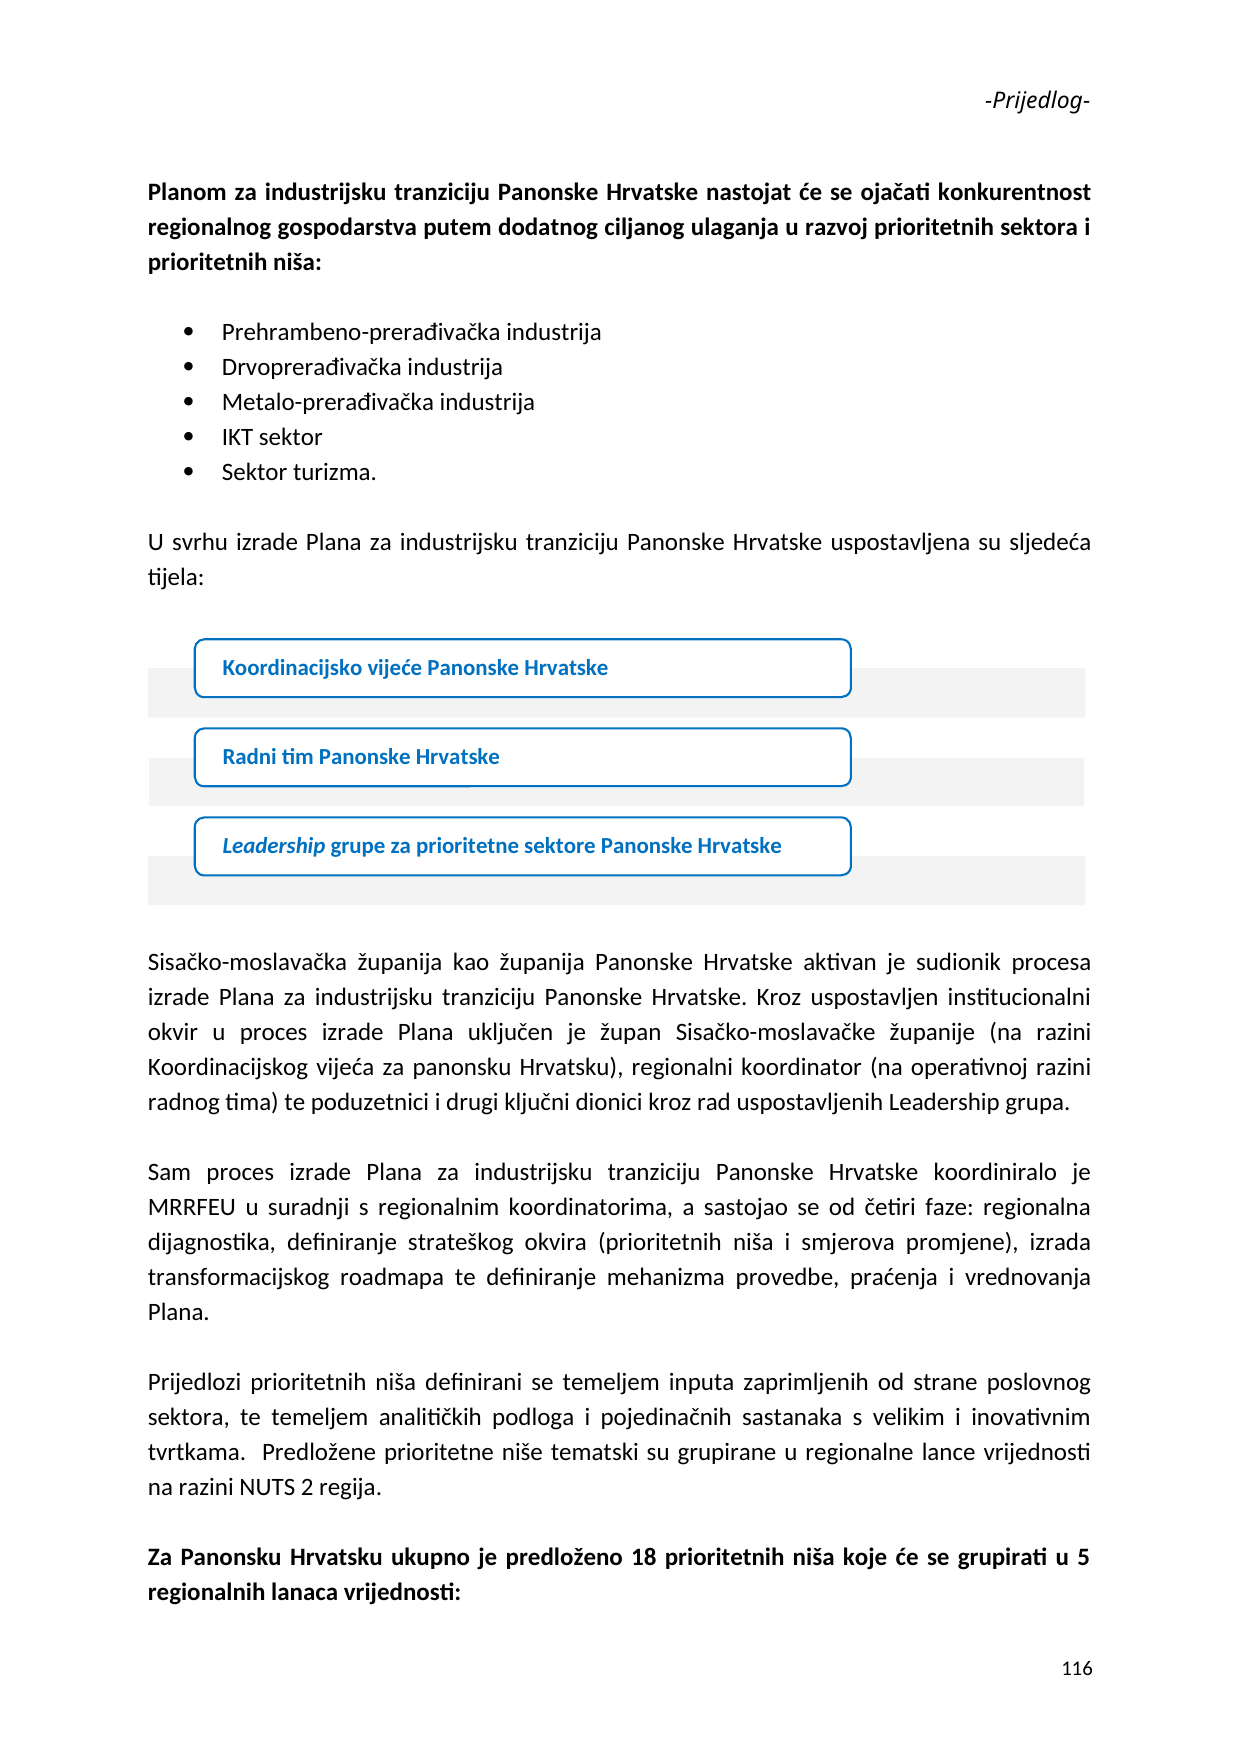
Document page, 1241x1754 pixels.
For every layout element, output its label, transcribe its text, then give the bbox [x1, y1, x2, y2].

text Sisačko-moslavačka županija kao županija Panonske Hrvatske aktivan je sudionik procesa izrade Plana za industrijsku tranziciju Panonske Hrvatske. Kroz uspostavljen institucionalni okvir u proces izrade Plana uključen je župan Sisačko-moslavačke županije (na razini Koordinacijskog vijeća za panonsku Hrvatsku), regionalni koordinator (na operativnoj razini radnog tima) te poduzetnici i drugi ključni dionici kroz rad uspostavljenih Leadership grupa. [148, 946, 1092, 1116]
text Prijedlozi prioritetnih niša definirani se temeljem inputa zaprimljenih od strane poslovnog sektora, te temeljem analitičkih podloga i pojedinačnih sastanaka s velikim i inovativnim tvrtkama. Predložene prioritetne niše tematski su grupirane u regionalne lance vrijednosti na razini NUTS 2 regija. [148, 1366, 1092, 1501]
text Planom za industrijsku tranziciju Panonske Hrvatske nastojat će se ojačati konkurentnost regionalnog gospodarstva putem dodatnog ciljanog ulaganja u razvoj prioritetnih sektora i prioritetnih niša: [148, 176, 1092, 276]
list IKT sektor [184, 421, 1092, 451]
list Drvoprerađivačka industrija [184, 351, 1092, 381]
list Metalo-prerađivačka industrija [184, 386, 1092, 416]
text Za Panonsku Hrvatsku ukupno je predloženo 18 prioritetnih niša koje će se grupirati u 5 regionalnih lanaca vrijednosti: [148, 1541, 1092, 1606]
list Sektor turizma. [184, 456, 1092, 486]
text Sam proces izrade Plana za industrijsku tranziciju Panonske Hrvatske koordiniralo je MRRFEU u suradnji s regionalnim koordinatorima, a sastojao se od četiri faze: regionalna dijagnostika, definiranje strateškog okvira (prioritetnih niša i smjerova promjene), izrada transformacijskog roadmapa te definiranje mehanizma provedbe, praćenja i vrednovanja Plana. [148, 1156, 1092, 1326]
list Prehrambeno-prerađivačka industrija [184, 316, 1092, 346]
text U svrhu izrade Plana za industrijsku tranziciju Panonske Hrvatske uspostavljena su sljedeća tijela: [148, 526, 1092, 591]
